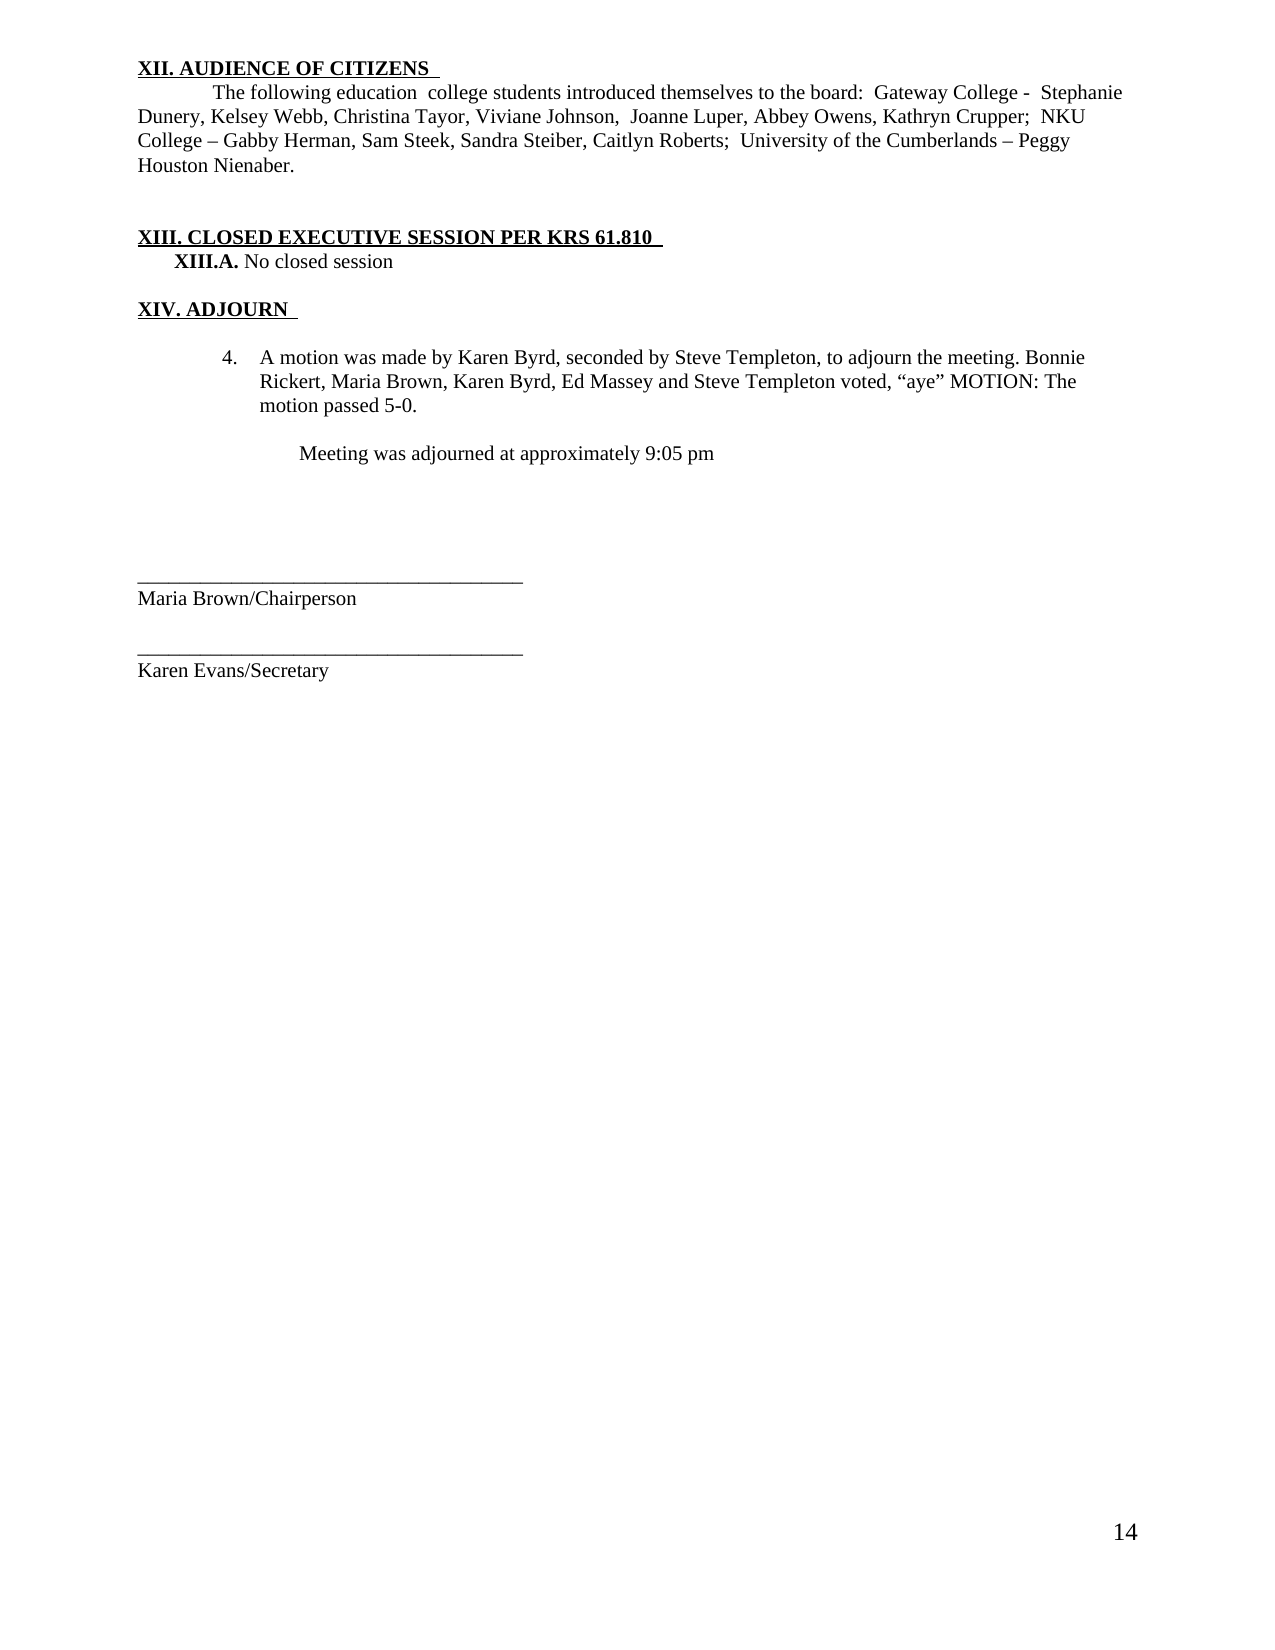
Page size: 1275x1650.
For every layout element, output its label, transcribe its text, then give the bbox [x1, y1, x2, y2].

text _____________________________________ [137, 634, 1138, 658]
text XIV. ADJOURN [137, 297, 1138, 321]
list A motion was made by Karen Byrd, seconded by Steve Templeton, to adjourn the meeting. Bonnie Rickert, Maria Brown, Karen Byrd, Ed Massey and Steve Templeton voted, “aye” MOTION: The motion passed 5-0. [222, 345, 1138, 417]
text XIII. CLOSED EXECUTIVE SESSION PER KRS 61.810 [137, 225, 1138, 249]
text The following education college students introduced themselves to the board: Gateway College - Stephanie Dunery, Kelsey Webb, Christina Tayor, Viviane Johnson, Joanne Luper, Abbey Owens, Kathryn Crupper; NKU College – Gabby Herman, Sam Steek, Sandra Steiber, Caitlyn Roberts; University of the Cumberlands – Peggy Houston Nienaber. [137, 80, 1138, 177]
text Meeting was adjourned at approximately 9:05 pm [137, 441, 1138, 465]
text XII. AUDIENCE OF CITIZENS [137, 56, 1138, 80]
text _____________________________________ [137, 562, 1138, 586]
text Karen Evans/Secretary [137, 658, 1138, 682]
text XIII.A. No closed session [137, 249, 1138, 273]
text Maria Brown/Chairperson [137, 586, 1138, 610]
